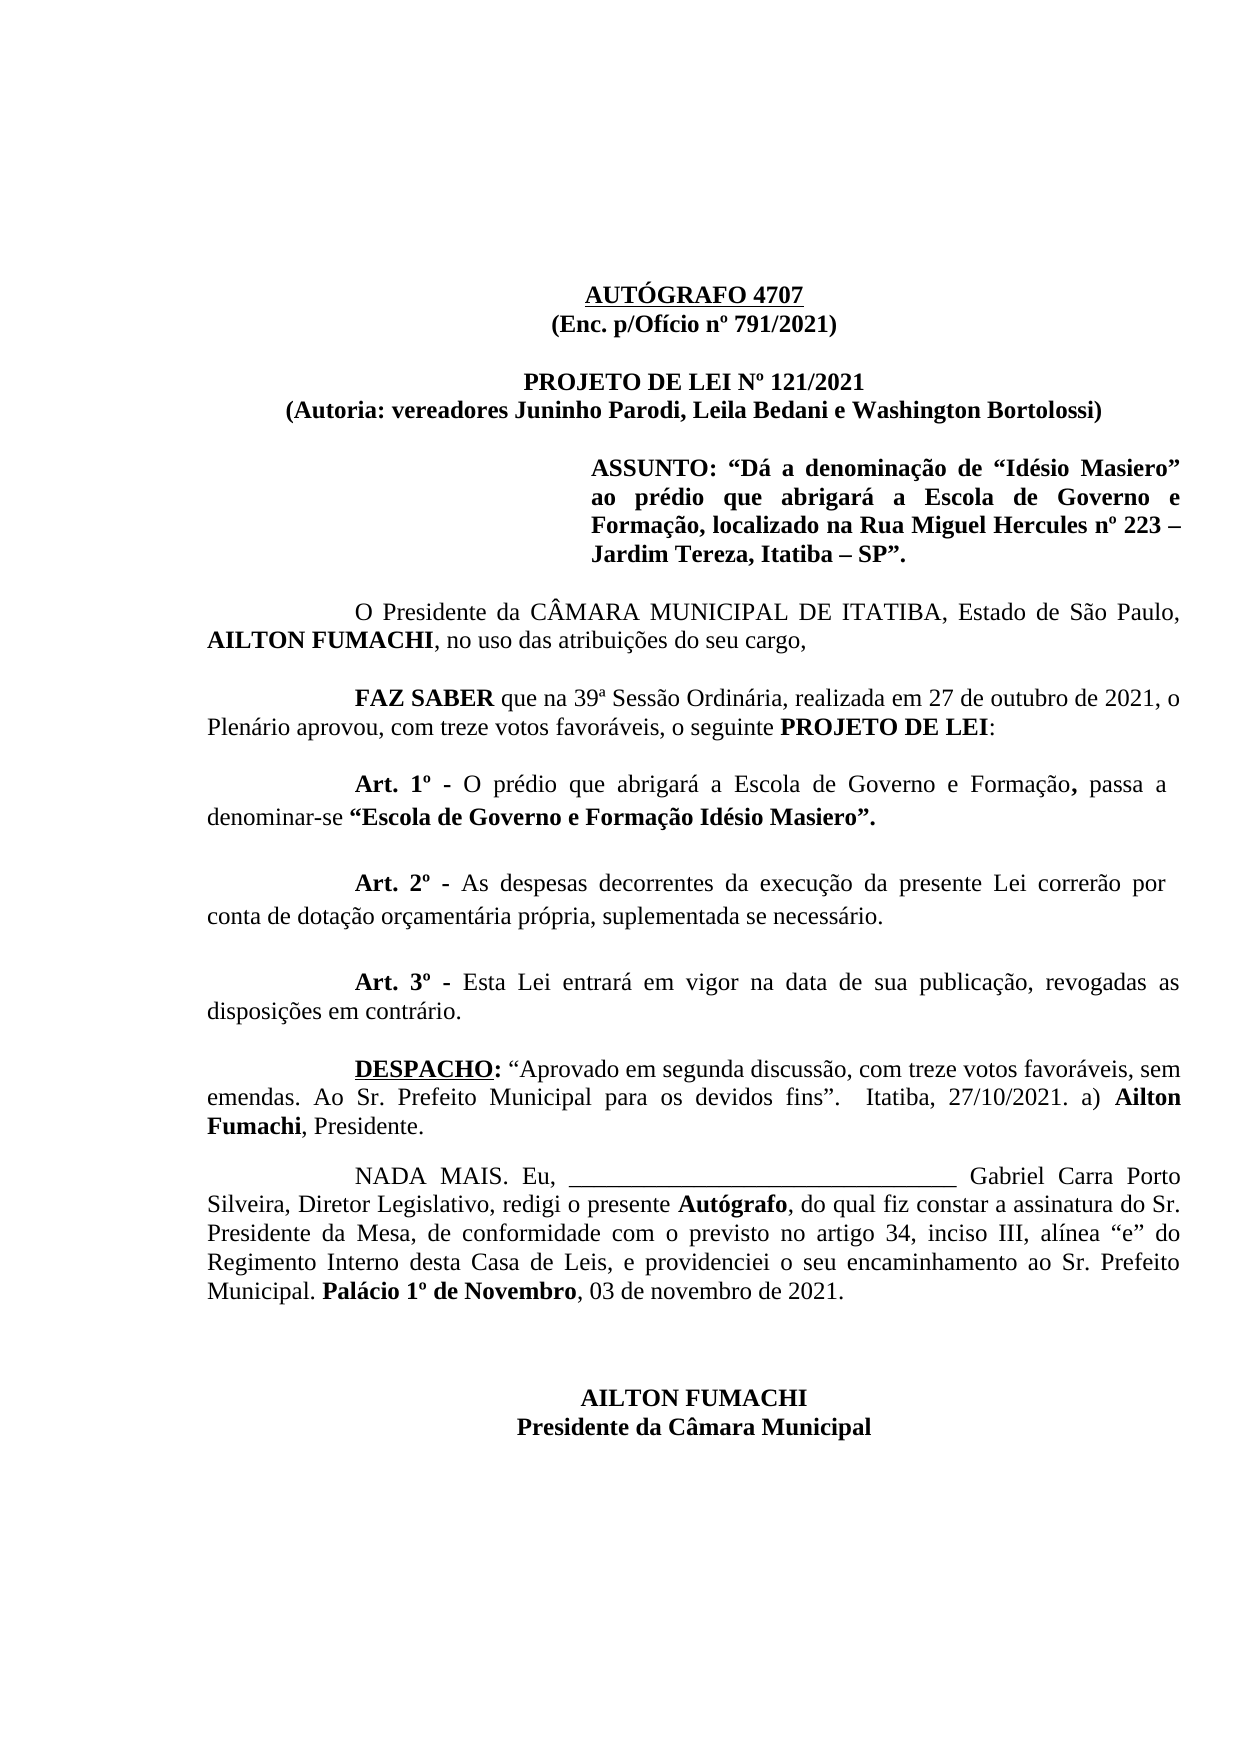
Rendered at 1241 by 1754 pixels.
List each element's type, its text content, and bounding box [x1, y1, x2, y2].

text AUTÓGRAFO 4707 [207, 281, 1181, 309]
text (Autoria: vereadores Juninho Parodi, Leila Bedani e Washington Bortolossi) [207, 396, 1181, 424]
text Art. 2º - As despesas decorrentes da execução da presente Lei correrão por conta de dotação orçamentária própria, suplementada se necessário. [207, 868, 1166, 930]
text NADA MAIS. Eu, _______________________________ Gabriel Carra Porto Silveira, Diretor Legislativo, redigi o presente Autógrafo, do qual fiz constar a assinatura do Sr. Presidente da Mesa, de conformidade com o previsto no artigo 34, inciso III, alínea “e” do Regimento Interno desta Casa de Leis, e providenciei o seu encaminhamento ao Sr. Prefeito Municipal. Palácio 1º de Novembro, 03 de novembro de 2021. [207, 1161, 1181, 1304]
text Art. 3º - Esta Lei entrará em vigor na data de sua publicação, revogadas as disposições em contrário. [207, 967, 1181, 1025]
text DESPACHO: “Aprovado em segunda discussão, com treze votos favoráveis, sem emendas. Ao Sr. Prefeito Municipal para os devidos fins”. Itatiba, 27/10/2021. a) Ailton Fumachi, Presidente. [207, 1054, 1181, 1140]
text (Enc. p/Ofício nº 791/2021) [207, 309, 1181, 338]
text Presidente da Câmara Municipal [207, 1412, 1181, 1440]
text Art. 1º - O prédio que abrigará a Escola de Governo e Formação, passa a denominar-se “Escola de Governo e Formação Idésio Masiero”. [207, 769, 1166, 831]
text AILTON FUMACHI [207, 1383, 1181, 1412]
text O Presidente da CÂMARA MUNICIPAL DE ITATIBA, Estado de São Paulo, AILTON FUMACHI, no uso das atribuições do seu cargo, [207, 597, 1181, 654]
text PROJETO DE LEI Nº 121/2021 [207, 367, 1181, 396]
text FAZ SABER que na 39ª Sessão Ordinária, realizada em 27 de outubro de 2021, o Plenário aprovou, com treze votos favoráveis, o seguinte PROJETO DE LEI: [207, 683, 1181, 741]
text ASSUNTO: “Dá a denominação de “Idésio Masiero” ao prédio que abrigará a Escola de Governo e Formação, localizado na Rua Miguel Hercules nº 223 – Jardim Tereza, Itatiba – SP”. [591, 453, 1181, 568]
